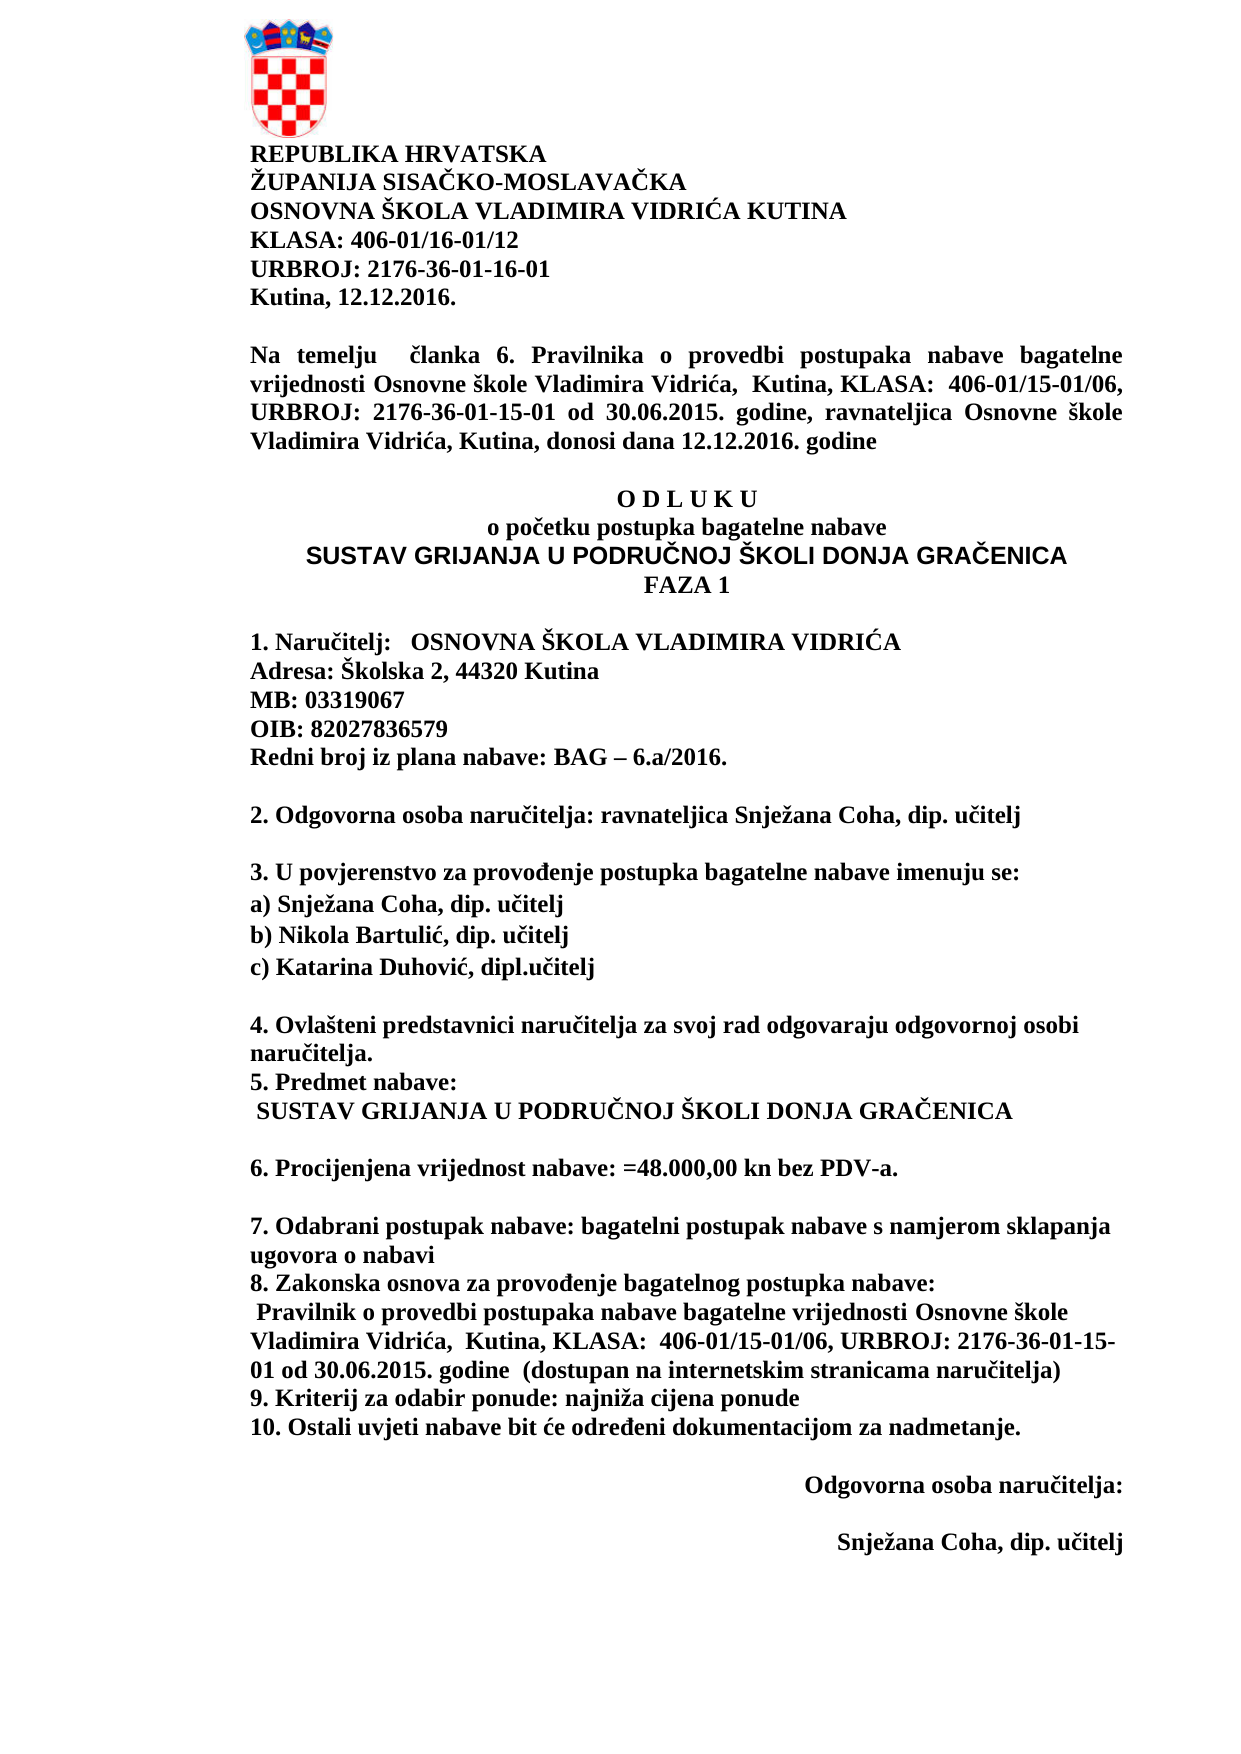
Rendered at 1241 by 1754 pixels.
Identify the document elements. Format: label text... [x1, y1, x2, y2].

text 8. Zakonska osnova za provođenje bagatelnog postupka nabave: [250, 1268, 1123, 1297]
text Pravilnik o provedbi postupaka nabave bagatelne vrijednosti Osnovne škole Vladimira Vidrića, Kutina, KLASA: 406-01/15-01/06, URBROJ: 2176-36-01-15-01 od 30.06.2015. godine (dostupan na internetskim stranicama naručitelja) [250, 1297, 1123, 1383]
text 4. Ovlašteni predstavnici naručitelja za svoj rad odgovaraju odgovornoj osobi naručitelja. [250, 1010, 1123, 1067]
text 7. Odabrani postupak nabave: bagatelni postupak nabave s namjerom sklapanja ugovora o nabavi [250, 1211, 1123, 1268]
text 2. Odgovorna osoba naručitelja: ravnateljica Snježana Coha, dip. učitelj [250, 800, 1123, 829]
text 5. Predmet nabave: [250, 1067, 1123, 1096]
text o početku postupka bagatelne nabave [250, 512, 1123, 541]
picture [244, 19, 334, 138]
text KLASA: 406-01/16-01/12 [250, 225, 1123, 254]
text 6. Procijenjena vrijednost nabave: =48.000,00 kn bez PDV-a. [250, 1153, 1123, 1182]
text SUSTAV GRIJANJA U PODRUČNOJ ŠKOLI DONJA GRAČENICA [250, 1096, 1123, 1125]
text 3. U povjerenstvo za provođenje postupka bagatelne nabave imenuju se: [250, 857, 1123, 886]
text b) Nikola Bartulić, dip. učitelj [250, 921, 1123, 949]
text FAZA 1 [250, 570, 1123, 599]
text Adresa: Školska 2, 44320 Kutina [250, 656, 1123, 685]
text O D L U K U [250, 484, 1123, 512]
text Odgovorna osoba naručitelja: [250, 1470, 1123, 1498]
text 10. Ostali uvjeti nabave bit će određeni dokumentacijom za nadmetanje. [250, 1412, 1123, 1441]
text a) Snježana Coha, dip. učitelj [250, 889, 1123, 918]
text MB: 03319067 [250, 685, 1123, 714]
text 1. Naručitelj: OSNOVNA ŠKOLA VLADIMIRA VIDRIĆA [250, 627, 1123, 656]
text ŽUPANIJA SISAČKO-MOSLAVAČKA [250, 167, 1123, 196]
text Snježana Coha, dip. učitelj [250, 1527, 1123, 1556]
text OSNOVNA ŠKOLA VLADIMIRA VIDRIĆA KUTINA [250, 196, 1123, 225]
text Na temelju članka 6. Pravilnika o provedbi postupaka nabave bagatelne vrijednosti Osnovne škole Vladimira Vidrića, Kutina, KLASA: 406-01/15-01/06, URBROJ: 2176-36-01-15-01 od 30.06.2015. godine, ravnateljica Osnovne škole Vladimira Vidrića, Kutina, donosi dana 12.12.2016. godine [250, 340, 1123, 455]
text 9. Kriterij za odabir ponude: najniža cijena ponude [250, 1383, 1123, 1412]
text URBROJ: 2176-36-01-16-01 [250, 254, 1123, 282]
text REPUBLIKA HRVATSKA [250, 139, 1123, 167]
text Kutina, 12.12.2016. [250, 282, 1123, 311]
text c) Katarina Duhović, dipl.učitelj [250, 952, 1123, 981]
text OIB: 82027836579 [250, 714, 1123, 742]
text SUSTAV GRIJANJA U PODRUČNOJ ŠKOLI DONJA GRAČENICA [250, 541, 1123, 570]
text Redni broj iz plana nabave: BAG – 6.a/2016. [250, 742, 1123, 771]
